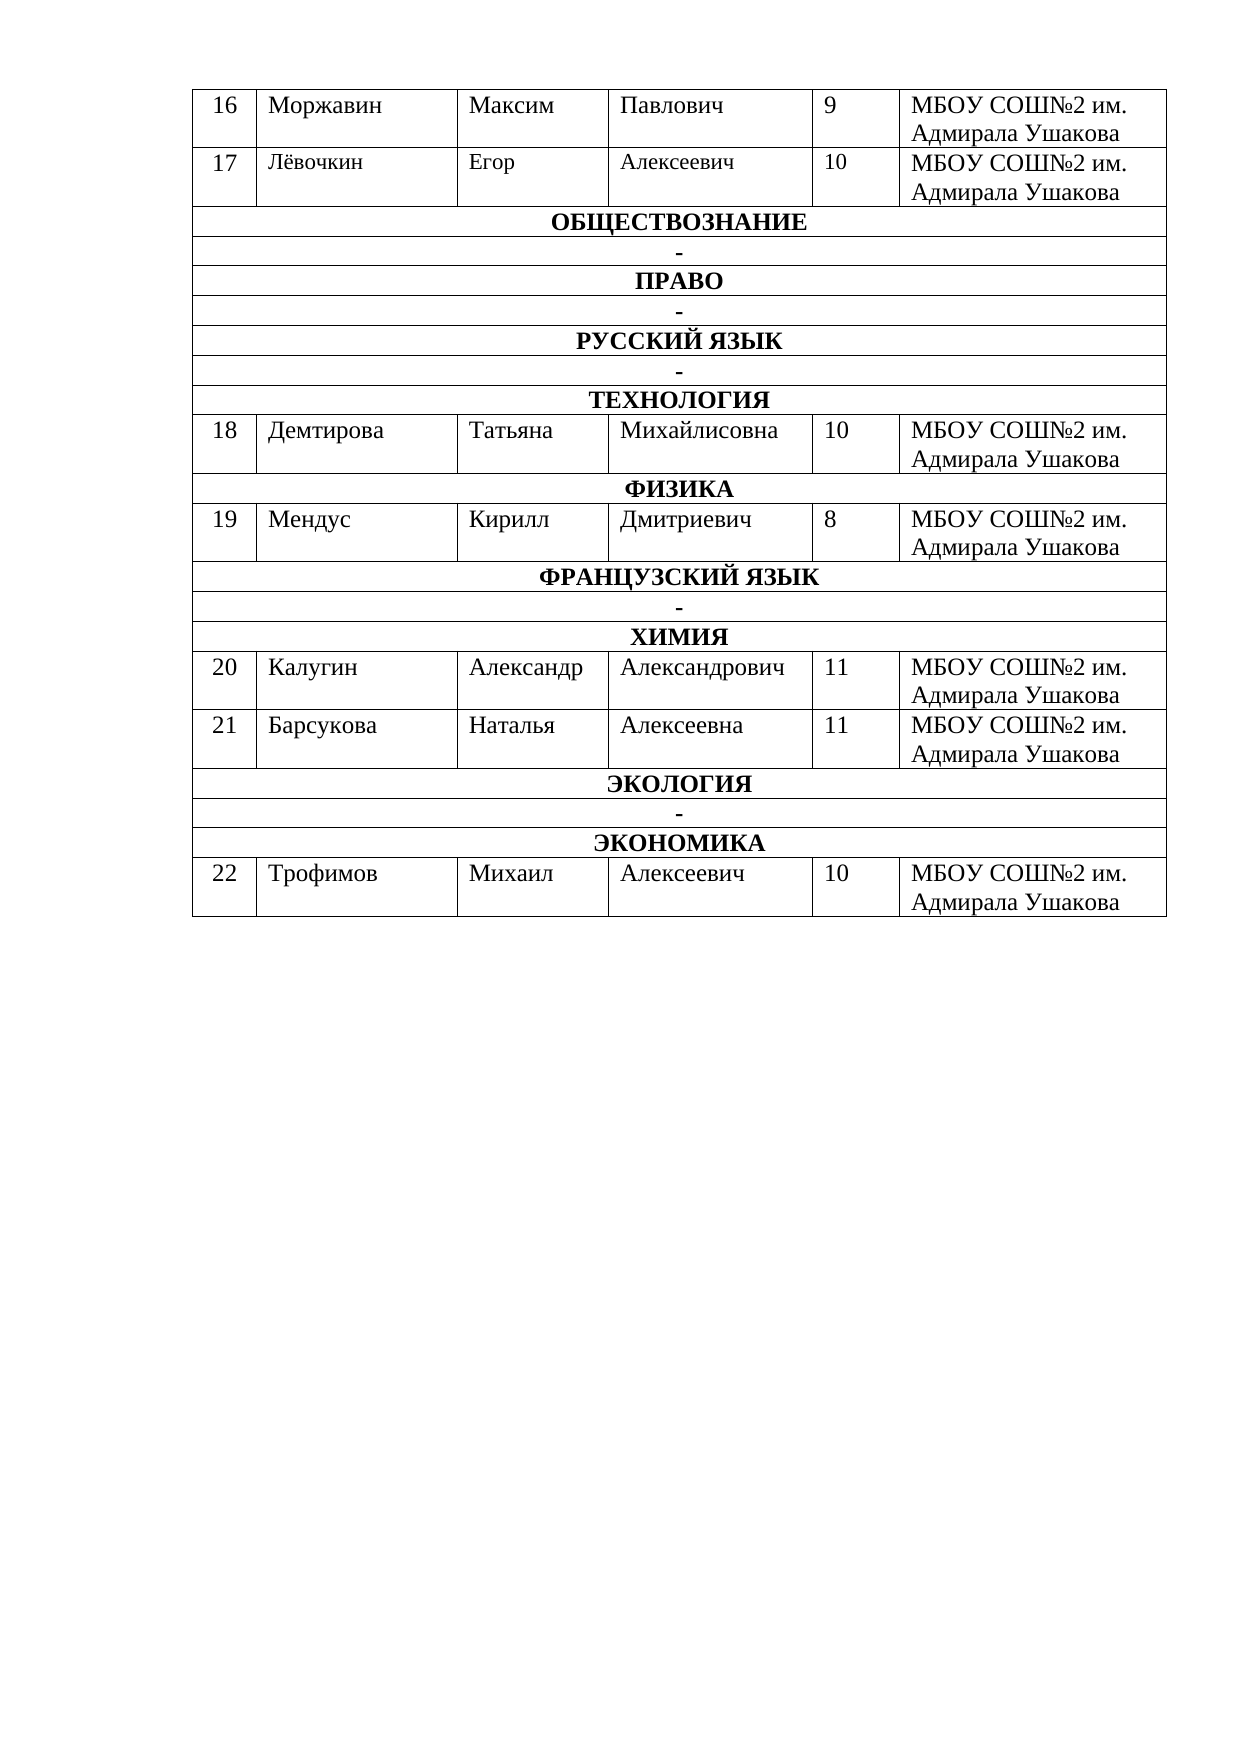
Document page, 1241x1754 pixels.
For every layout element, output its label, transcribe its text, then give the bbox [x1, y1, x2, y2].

table_cell 9 [813, 90, 899, 147]
table_cell 22 [193, 858, 256, 916]
table_cell 16 [193, 90, 256, 147]
table_cell 11 [813, 710, 899, 768]
table_cell МБОУ СОШ№2 им. Адмирала Ушакова [900, 148, 1166, 206]
table_cell Мендус [257, 504, 457, 561]
table_cell Трофимов [257, 858, 457, 916]
table_cell МБОУ СОШ№2 им. Адмирала Ушакова [900, 858, 1166, 916]
table_cell МБОУ СОШ№2 им. Адмирала Ушакова [900, 710, 1166, 768]
table_cell Калугин [257, 652, 457, 709]
table_cell Демтирова [257, 415, 457, 473]
table_cell Александрович [609, 652, 812, 709]
table_cell Татьяна [458, 415, 608, 473]
table_cell 8 [813, 504, 899, 561]
table_cell 18 [193, 415, 256, 473]
table_cell ЭКОНОМИКА [193, 828, 1166, 857]
table_cell Кирилл [458, 504, 608, 561]
table_cell Алексеевич [609, 148, 812, 206]
table_cell Александр [458, 652, 608, 709]
table_cell ОБЩЕСТВОЗНАНИЕ [193, 207, 1166, 236]
table_cell МБОУ СОШ№2 им. Адмирала Ушакова [900, 415, 1166, 473]
table_cell 10 [813, 858, 899, 916]
table_cell - [193, 237, 1166, 265]
table_cell Алексеевич [609, 858, 812, 916]
table_cell - [193, 356, 1166, 384]
table_cell РУССКИЙ ЯЗЫК [193, 326, 1166, 355]
table_cell Барсукова [257, 710, 457, 768]
table_cell 20 [193, 652, 256, 709]
table_cell Максим [458, 90, 608, 147]
table_cell - [193, 592, 1166, 621]
table_cell ФИЗИКА [193, 474, 1166, 503]
table_cell 17 [193, 148, 256, 206]
table_cell Дмитриевич [609, 504, 812, 561]
table_cell ТЕХНОЛОГИЯ [193, 386, 1166, 414]
table_cell ЭКОЛОГИЯ [193, 769, 1166, 797]
table_cell - [193, 296, 1166, 325]
table_cell 19 [193, 504, 256, 561]
table_cell МБОУ СОШ№2 им. Адмирала Ушакова [900, 504, 1166, 561]
table_cell Павлович [609, 90, 812, 147]
table_cell Наталья [458, 710, 608, 768]
table_cell ФРАНЦУЗСКИЙ ЯЗЫК [193, 562, 1166, 591]
table_cell Егор [458, 148, 608, 206]
table_cell МБОУ СОШ№2 им. Адмирала Ушакова [900, 90, 1166, 147]
table_cell 10 [813, 148, 899, 206]
table_cell Алексеевна [609, 710, 812, 768]
table_cell Моржавин [257, 90, 457, 147]
table_cell 21 [193, 710, 256, 768]
table_cell Лёвочкин [257, 148, 457, 206]
table_cell 10 [813, 415, 899, 473]
table_cell ХИМИЯ [193, 622, 1166, 651]
table_cell 11 [813, 652, 899, 709]
table_cell ПРАВО [193, 266, 1166, 295]
table_cell - [193, 799, 1166, 827]
table_cell МБОУ СОШ№2 им. Адмирала Ушакова [900, 652, 1166, 709]
table_cell Михайлисовна [609, 415, 812, 473]
table_cell Михаил [458, 858, 608, 916]
